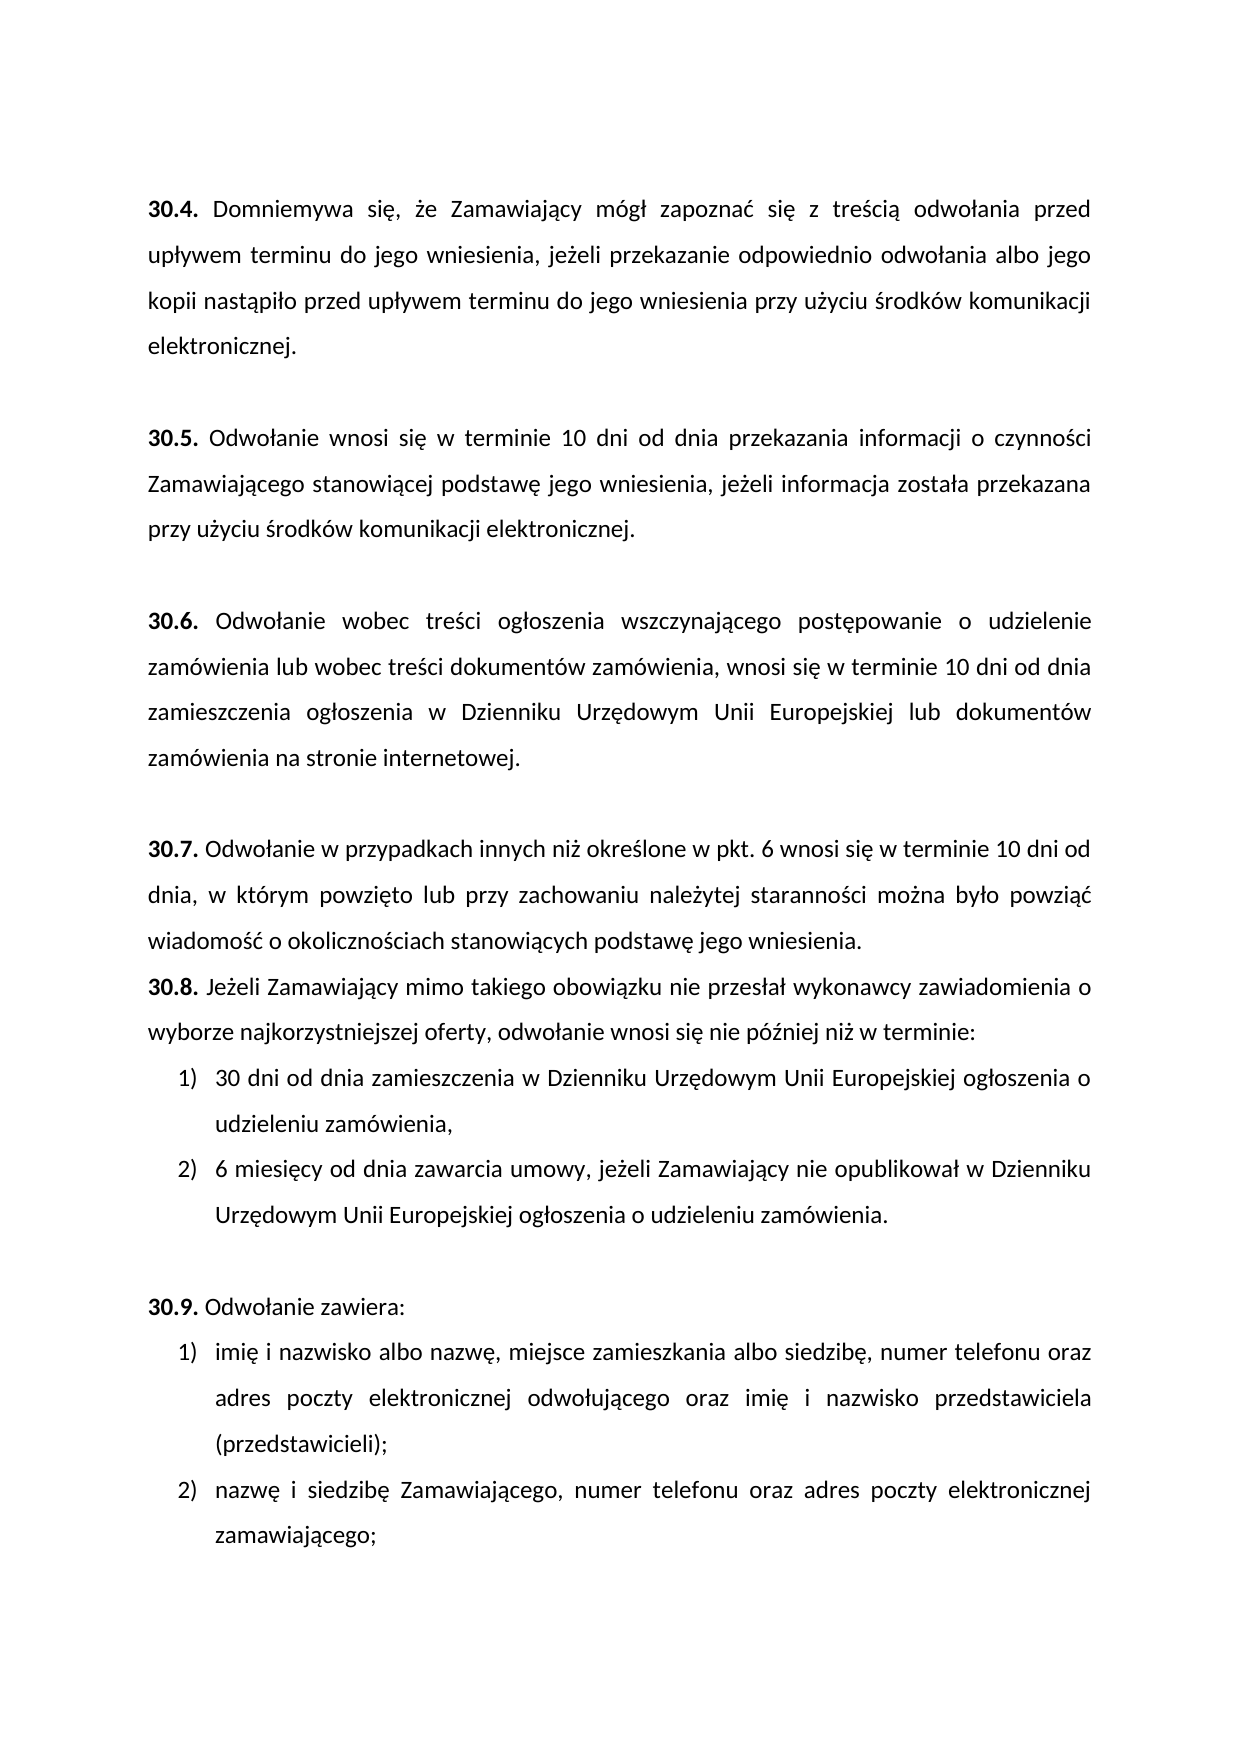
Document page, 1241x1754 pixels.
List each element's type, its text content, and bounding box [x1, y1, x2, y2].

text 30.9. Odwołanie zawiera: [148, 1291, 1093, 1321]
list 6 miesięcy od dnia zawarcia umowy, jeżeli Zamawiający nie opublikował w Dzienniku Urzędowym Unii Europejskiej ogłoszenia o udzieleniu zamówienia. [177, 1154, 1093, 1230]
text 30.6. Odwołanie wobec treści ogłoszenia wszczynającego postępowanie o udzielenie zamówienia lub wobec treści dokumentów zamówienia, wnosi się w terminie 10 dni od dnia zamieszczenia ogłoszenia w Dzienniku Urzędowym Unii Europejskiej lub dokumentów zamówienia na stronie internetowej. [148, 605, 1093, 773]
list 30 dni od dnia zamieszczenia w Dzienniku Urzędowym Unii Europejskiej ogłoszenia o udzieleniu zamówienia, [177, 1062, 1093, 1138]
list imię i nazwisko albo nazwę, miejsce zamieszkania albo siedzibę, numer telefonu oraz adres poczty elektronicznej odwołującego oraz imię i nazwisko przedstawiciela (przedstawicieli); [177, 1337, 1093, 1458]
text 30.5. Odwołanie wnosi się w terminie 10 dni od dnia przekazania informacji o czynności Zamawiającego stanowiącej podstawę jego wniesienia, jeżeli informacja została przekazana przy użyciu środków komunikacji elektronicznej. [148, 422, 1093, 544]
text 30.4. Domniemywa się, że Zamawiający mógł zapoznać się z treścią odwołania przed upływem terminu do jego wniesienia, jeżeli przekazanie odpowiednio odwołania albo jego kopii nastąpiło przed upływem terminu do jego wniesienia przy użyciu środków komunikacji elektronicznej. [148, 193, 1093, 361]
text 30.8. Jeżeli Zamawiający mimo takiego obowiązku nie przesłał wykonawcy zawiadomienia o wyborze najkorzystniejszej oferty, odwołanie wnosi się nie później niż w terminie: [148, 971, 1093, 1047]
text 30.7. Odwołanie w przypadkach innych niż określone w pkt. 6 wnosi się w terminie 10 dni od dnia, w którym powzięto lub przy zachowaniu należytej staranności można było powziąć wiadomość o okolicznościach stanowiących podstawę jego wniesienia. [148, 833, 1093, 956]
list nazwę i siedzibę Zamawiającego, numer telefonu oraz adres poczty elektronicznej zamawiającego; [177, 1474, 1093, 1550]
